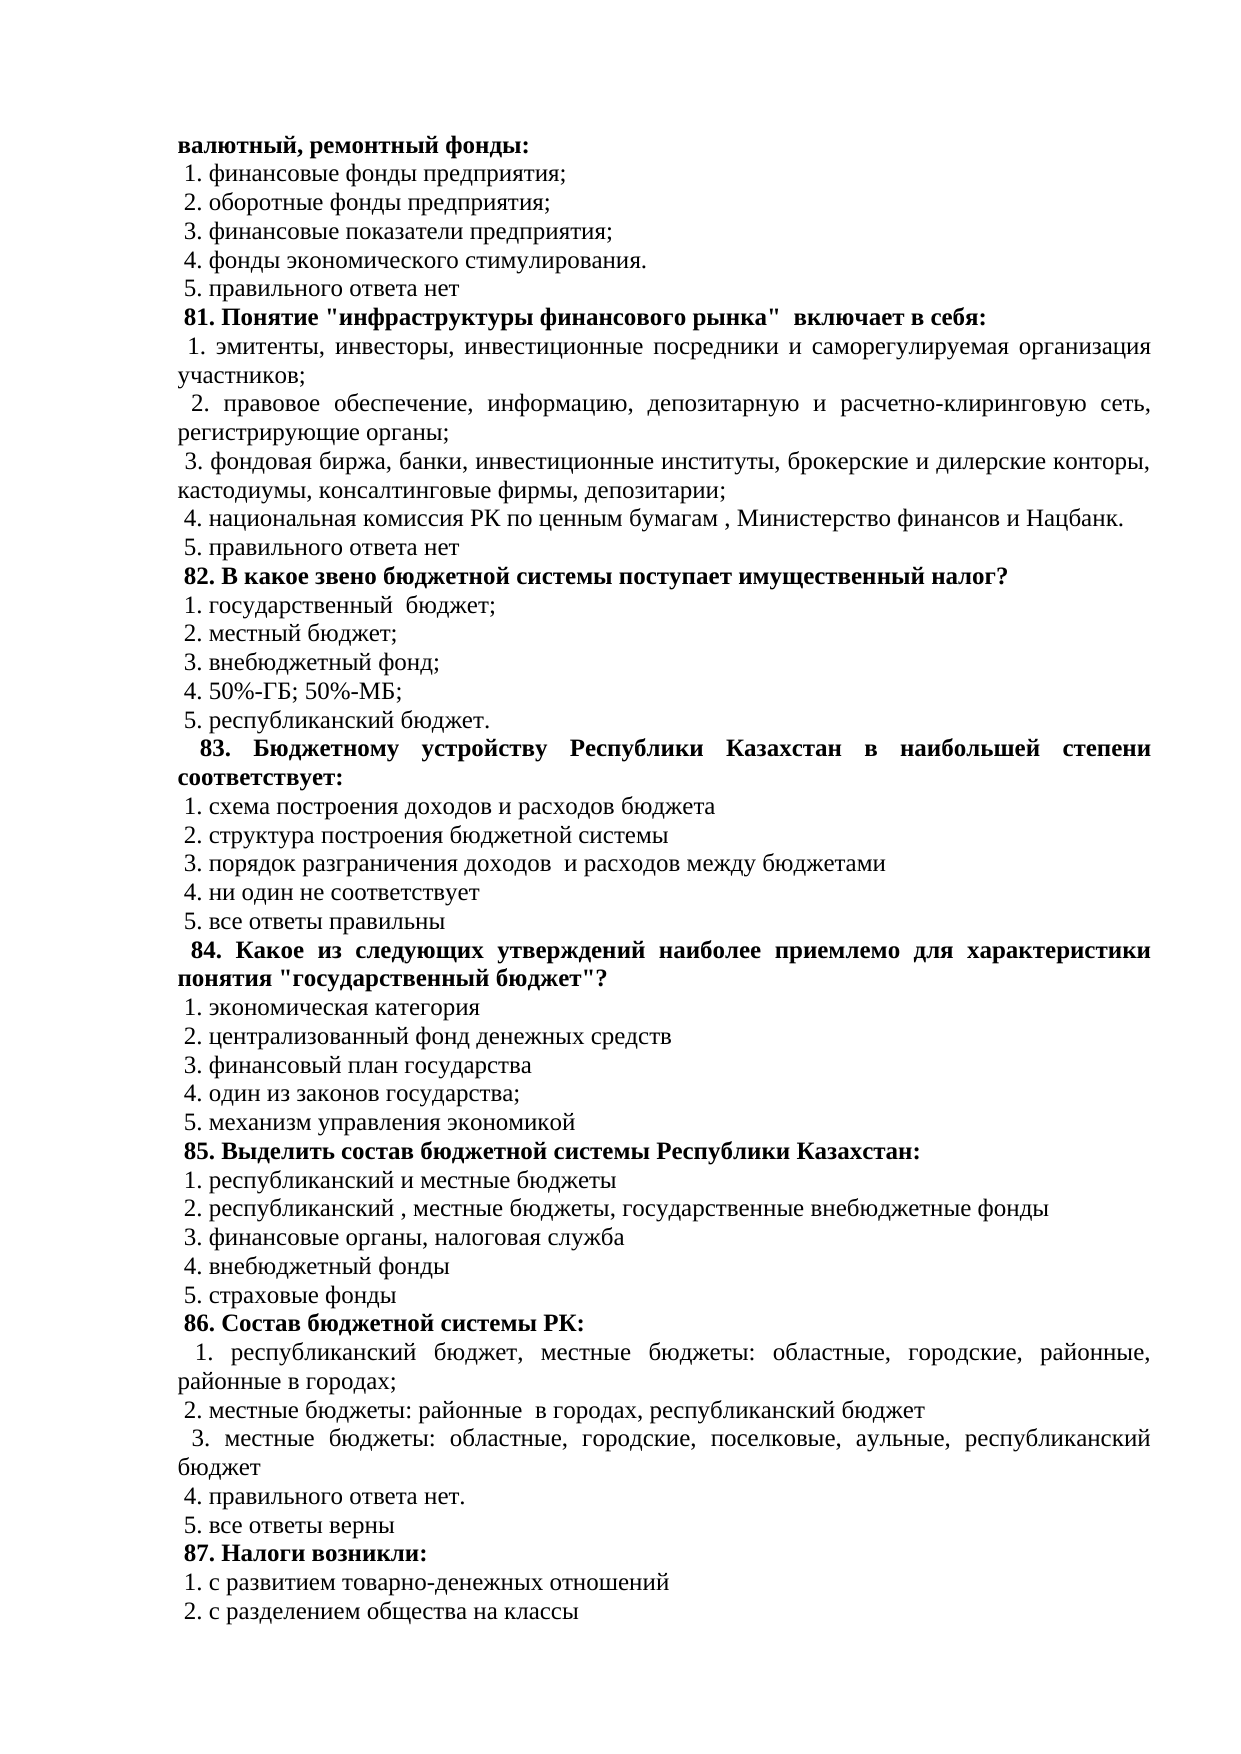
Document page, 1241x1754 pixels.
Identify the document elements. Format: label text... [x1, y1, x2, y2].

text 5. правильного ответа нет [177, 273, 1152, 302]
text 4. правильного ответа нет. [177, 1481, 1152, 1510]
text 1. государственный бюджет; [177, 590, 1152, 618]
text 1. республиканский бюджет, местные бюджеты: областные, городские, районные, районные в городах; [177, 1337, 1152, 1395]
text 2. централизованный фонд денежных средств [177, 1021, 1152, 1050]
text 3. внебюджетный фонд; [177, 647, 1152, 676]
text 87. Налоги возникли: [177, 1538, 1152, 1567]
text 1. экономическая категория [177, 992, 1152, 1021]
text 3. порядок разграничения доходов и расходов между бюджетами [177, 848, 1152, 877]
text 1. эмитенты, инвесторы, инвестиционные посредники и саморегулируемая организация участников; [177, 331, 1152, 388]
text 2. местные бюджеты: районные в городах, республиканский бюджет [177, 1395, 1152, 1423]
text 1. финансовые фонды предприятия; [177, 158, 1152, 187]
text 5. механизм управления экономикой [177, 1107, 1152, 1136]
text 3. финансовые органы, налоговая служба [177, 1222, 1152, 1251]
text 1. с развитием товарно-денежных отношений [177, 1567, 1152, 1596]
text 5. все ответы правильны [177, 906, 1152, 935]
text 4. один из законов государства; [177, 1078, 1152, 1107]
text 2. правовое обеспечение, информацию, депозитарную и расчетно-клиринговую сеть, регистрирующие органы; [177, 388, 1152, 446]
text 2. местный бюджет; [177, 618, 1152, 647]
text 5. республиканский бюджет. [177, 705, 1152, 733]
text 4. фонды экономического стимулирования. [177, 245, 1152, 273]
text 86. Состав бюджетной системы РК: [177, 1308, 1152, 1337]
text 4. ни один не соответствует [177, 877, 1152, 906]
text 2. структура построения бюджетной системы [177, 820, 1152, 848]
text 81. Понятие "инфраструктуры финансового рынка" включает в себя: [177, 302, 1152, 331]
text 1. республиканский и местные бюджеты [177, 1165, 1152, 1193]
text 4. внебюджетный фонды [177, 1251, 1152, 1280]
text 4. 50%-ГБ; 50%-МБ; [177, 676, 1152, 705]
text 85. Выделить состав бюджетной системы Республики Казахстан: [177, 1136, 1152, 1165]
text 1. схема построения доходов и расходов бюджета [177, 791, 1152, 820]
text 3. местные бюджеты: областные, городские, поселковые, аульные, республиканский бюджет [177, 1423, 1152, 1481]
text 5. правильного ответа нет [177, 532, 1152, 561]
text 2. республиканский , местные бюджеты, государственные внебюджетные фонды [177, 1193, 1152, 1222]
text 2. с разделением общества на классы [177, 1596, 1152, 1625]
text 5. страховые фонды [177, 1280, 1152, 1308]
text 2. оборотные фонды предприятия; [177, 187, 1152, 216]
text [177, 130, 1152, 158]
text 83. Бюджетному устройству Республики Казахстан в наибольшей степени соответствует: [177, 733, 1152, 791]
text 3. фондовая биржа, банки, инвестиционные институты, брокерские и дилерские конторы, кастодиумы, консалтинговые фирмы, депозитарии; [177, 446, 1152, 503]
text 3. финансовые показатели предприятия; [177, 216, 1152, 245]
text 4. национальная комиссия РК по ценным бумагам , Министерство финансов и Нацбанк. [177, 503, 1152, 532]
text 5. все ответы верны [177, 1510, 1152, 1538]
text 84. Какое из следующих утверждений наиболее приемлемо для характеристики понятия "государственный бюджет"? [177, 935, 1152, 992]
text 3. финансовый план государства [177, 1050, 1152, 1078]
text 82. В какое звено бюджетной системы поступает имущественный налог? [177, 561, 1152, 590]
